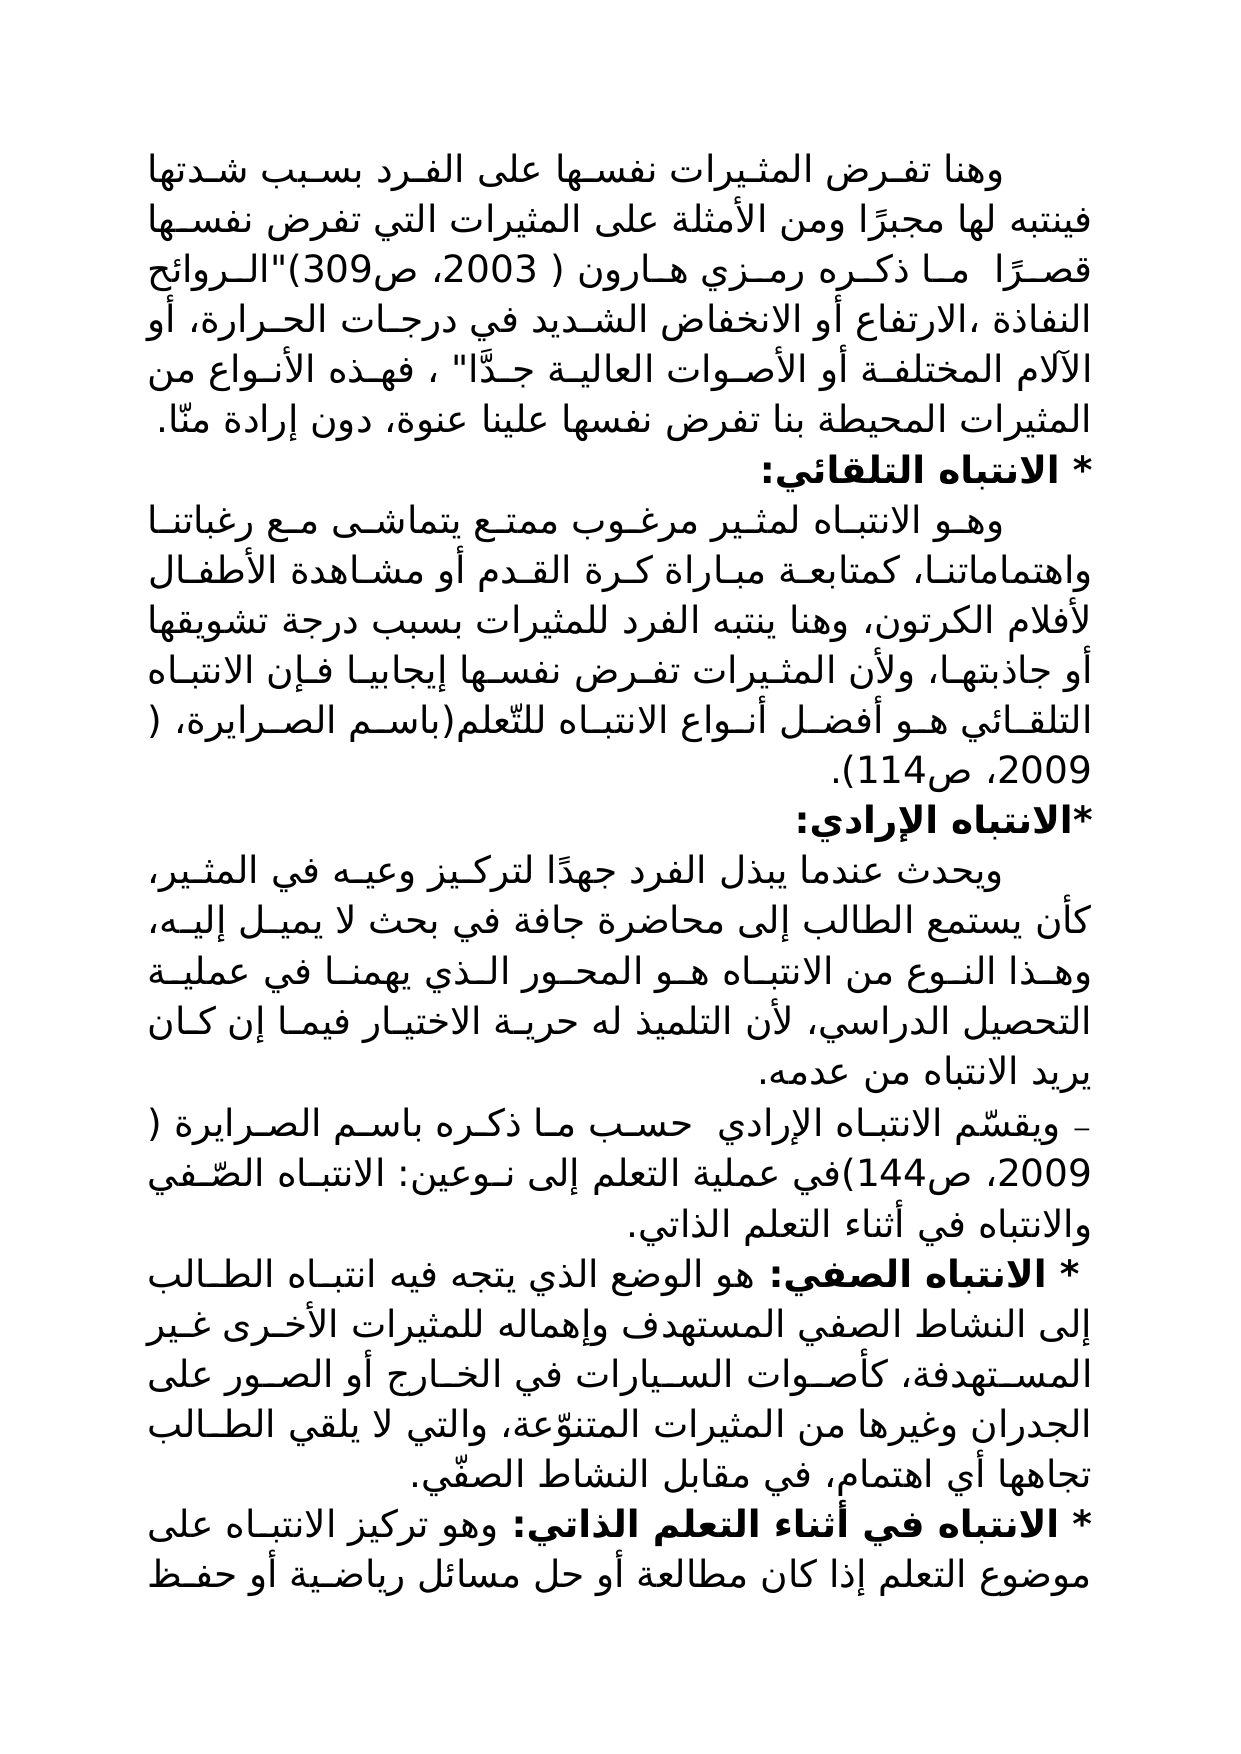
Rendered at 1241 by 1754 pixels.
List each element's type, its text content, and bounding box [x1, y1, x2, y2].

text ويحدث عندما يبذل الفرد جهدًا لتركيز وعيه في المثير، كأن يستمع الطالب إلى محاضرة جافة في بحث لا يميل إليه، وهذا النوع من الانتباه هو المحور الذي يهمنا في عملية التحصيل الدراسي، لأن التلميذ له حرية الاختيار فيما إن كان يريد الانتباه من عدمه. [148, 849, 1093, 1093]
text * الانتباه الصفي: هو الوضع الذي يتجه فيه انتباه الطالب إلى النشاط الصفي المستهدف وإهماله للمثيرات الأخرى غير المستهدفة، كأصوات السيارات في الخارج أو الصور على الجدران وغيرها من المثيرات المتنوّعة، والتي لا يلقي الطالب تجاهها أي اهتمام، في مقابل النشاط الصفّي. [148, 1252, 1093, 1496]
text * الانتباه التلقائي: [148, 448, 1093, 492]
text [148, 1503, 1093, 1597]
text *الانتباه الإرادي: [148, 799, 1093, 843]
text وهو الانتباه لمثير مرغوب ممتع يتماشى مع رغباتنا واهتماماتنا، كمتابعة مباراة كرة القدم أو مشاهدة الأطفال لأفلام الكرتون، وهنا ينتبه الفرد للمثيرات بسبب درجة تشويقها أو جاذبتها، ولأن المثيرات تفرض نفسها إيجابيا فإن الانتباه التلقائي هو أفضل أنواع الانتباه للتّعلم(باسم الصرايرة، (2009، ص114). [148, 498, 1093, 792]
text وهنا تفرض المثيرات نفسها على الفرد بسبب شدتها فينتبه لها مجبرًا ومن الأمثلة على المثيرات التي تفرض نفسها قصرًا ما ذكره رمزي هارون ( 2003، ص309)"الروائح النفاذة ،الارتفاع أو الانخفاض الشديد في درجات الحرارة، أو الآلام المختلفة أو الأصوات العالية جدَّا" ، فهذه الأنواع من المثيرات المحيطة بنا تفرض نفسها علينا عنوة، دون إرادة منّا. [148, 148, 1093, 442]
text ₋ ويقسّم الانتباه الإرادي حسب ما ذكره باسم الصرايرة ( 2009، ص144)في عملية التعلم إلى نوعين: الانتباه الصّفي والانتباه في أثناء التعلم الذاتي. [148, 1099, 1093, 1246]
